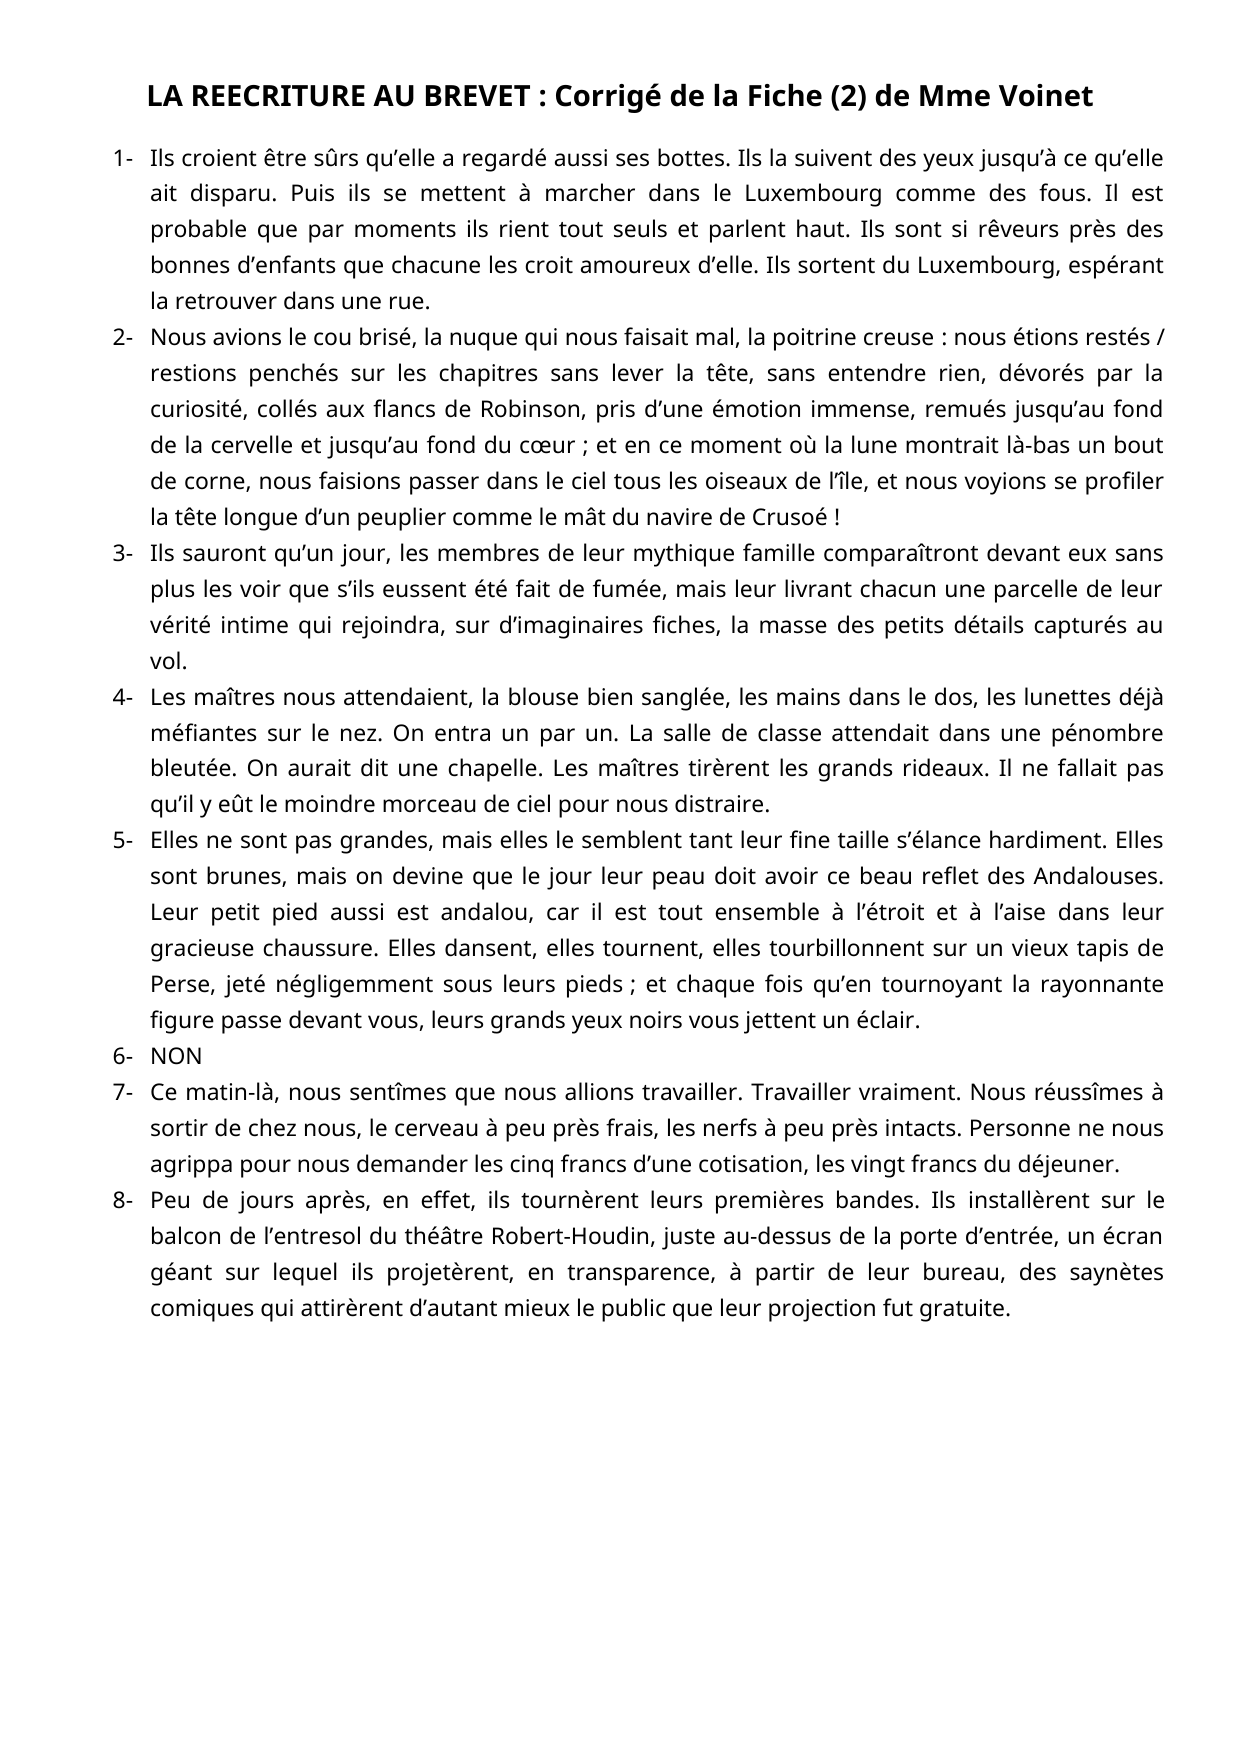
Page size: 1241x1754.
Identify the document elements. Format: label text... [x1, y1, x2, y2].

list Ce matin-là, nous sentîmes que nous allions travailler. Travailler vraiment. Nous réussîmes à sortir de chez nous, le cerveau à peu près frais, les nerfs à peu près intacts. Personne ne nous agrippa pour nous demander les cinq francs d’une cotisation, les vingt francs du déjeuner. [112, 1076, 1165, 1179]
list Ils sauront qu’un jour, les membres de leur mythique famille comparaîtront devant eux sans plus les voir que s’ils eussent été fait de fumée, mais leur livrant chacun une parcelle de leur vérité intime qui rejoindra, sur d’imaginaires fiches, la masse des petits détails capturés au vol. [112, 537, 1165, 676]
list Les maîtres nous attendaient, la blouse bien sanglée, les mains dans le dos, les lunettes déjà méfiantes sur le nez. On entra un par un. La salle de classe attendait dans une pénombre bleutée. On aurait dit une chapelle. Les maîtres tirèrent les grands rideaux. Il ne fallait pas qu’il y eût le moindre morceau de ciel pour nous distraire. [112, 681, 1165, 819]
list NON [112, 1040, 1165, 1071]
list Nous avions le cou brisé, la nuque qui nous faisait mal, la poitrine creuse : nous étions restés / restions penchés sur les chapitres sans lever la tête, sans entendre rien, dévorés par la curiosité, collés aux flancs de Robinson, pris d’une émotion immense, remués jusqu’au fond de la cervelle et jusqu’au fond du cœur ; et en ce moment où la lune montrait là-bas un bout de corne, nous faisions passer dans le ciel tous les oiseaux de l’île, et nous voyions se profiler la tête longue d’un peuplier comme le mât du navire de Crusoé ! [112, 321, 1165, 532]
list Elles ne sont pas grandes, mais elles le semblent tant leur fine taille s’élance hardiment. Elles sont brunes, mais on devine que le jour leur peau doit avoir ce beau reflet des Andalouses. Leur petit pied aussi est andalou, car il est tout ensemble à l’étroit et à l’aise dans leur gracieuse chaussure. Elles dansent, elles tournent, elles tourbillonnent sur un vieux tapis de Perse, jeté négligemment sous leurs pieds ; et chaque fois qu’en tournoyant la rayonnante figure passe devant vous, leurs grands yeux noirs vous jettent un éclair. [112, 824, 1165, 1035]
list Peu de jours après, en effet, ils tournèrent leurs premières bandes. Ils installèrent sur le balcon de l’entresol du théâtre Robert-Houdin, juste au-dessus de la porte d’entrée, un écran géant sur lequel ils projetèrent, en transparence, à partir de leur bureau, des saynètes comiques qui attirèrent d’autant mieux le public que leur projection fut gratuite. [112, 1184, 1165, 1323]
list Ils croient être sûrs qu’elle a regardé aussi ses bottes. Ils la suivent des yeux jusqu’à ce qu’elle ait disparu. Puis ils se mettent à marcher dans le Luxembourg comme des fous. Il est probable que par moments ils rient tout seuls et parlent haut. Ils sont si rêveurs près des bonnes d’enfants que chacune les croit amoureux d’elle. Ils sortent du Luxembourg, espérant la retrouver dans une rue. [112, 141, 1165, 316]
text LA REECRITURE AU BREVET : Corrigé de la Fiche (2) de Mme Voinet [75, 75, 1165, 115]
